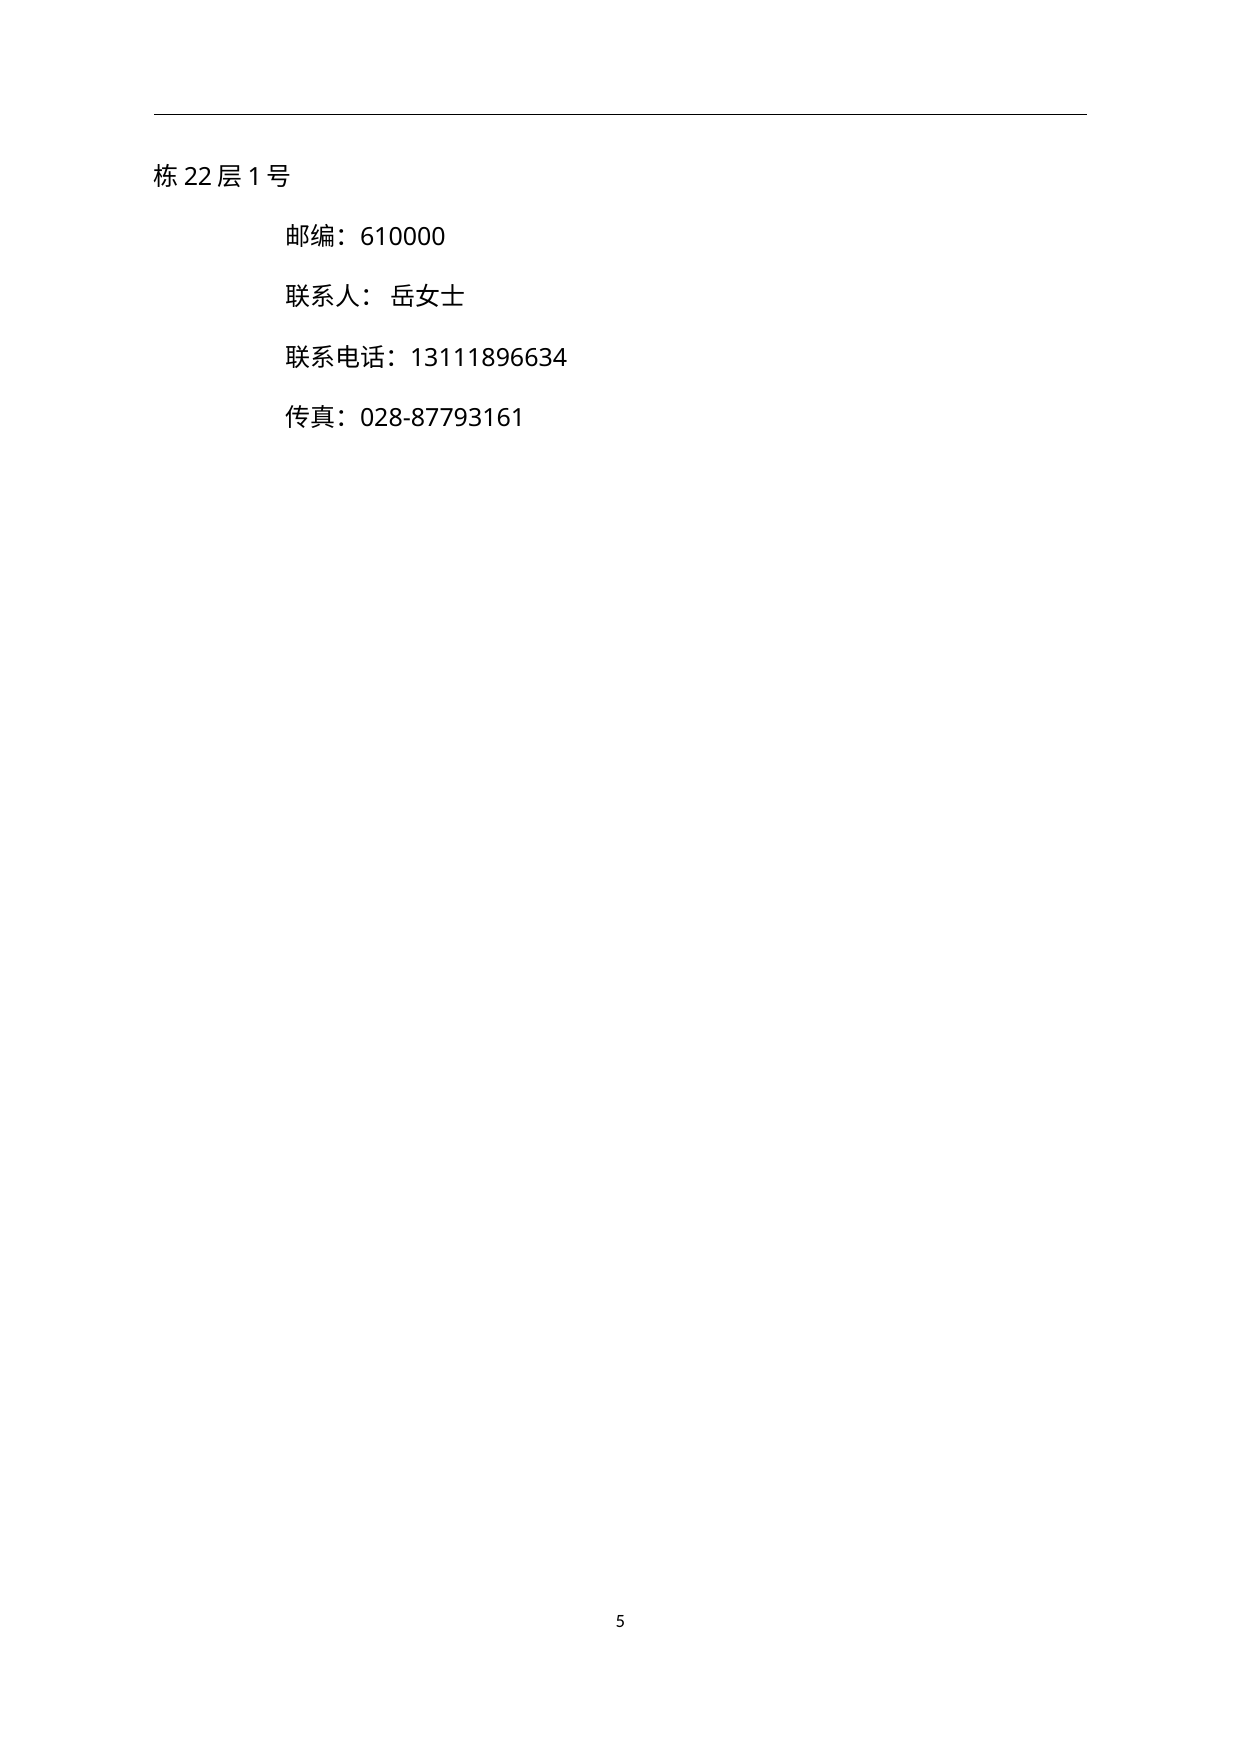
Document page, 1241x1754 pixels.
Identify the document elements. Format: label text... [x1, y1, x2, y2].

text 联系电话：13111896634 [153, 331, 1087, 375]
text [153, 150, 1087, 194]
text 邮编：610000 [153, 210, 1087, 254]
text 传真：028-87793161 [153, 392, 1087, 435]
text 联系人： 岳女士 [153, 271, 1087, 314]
